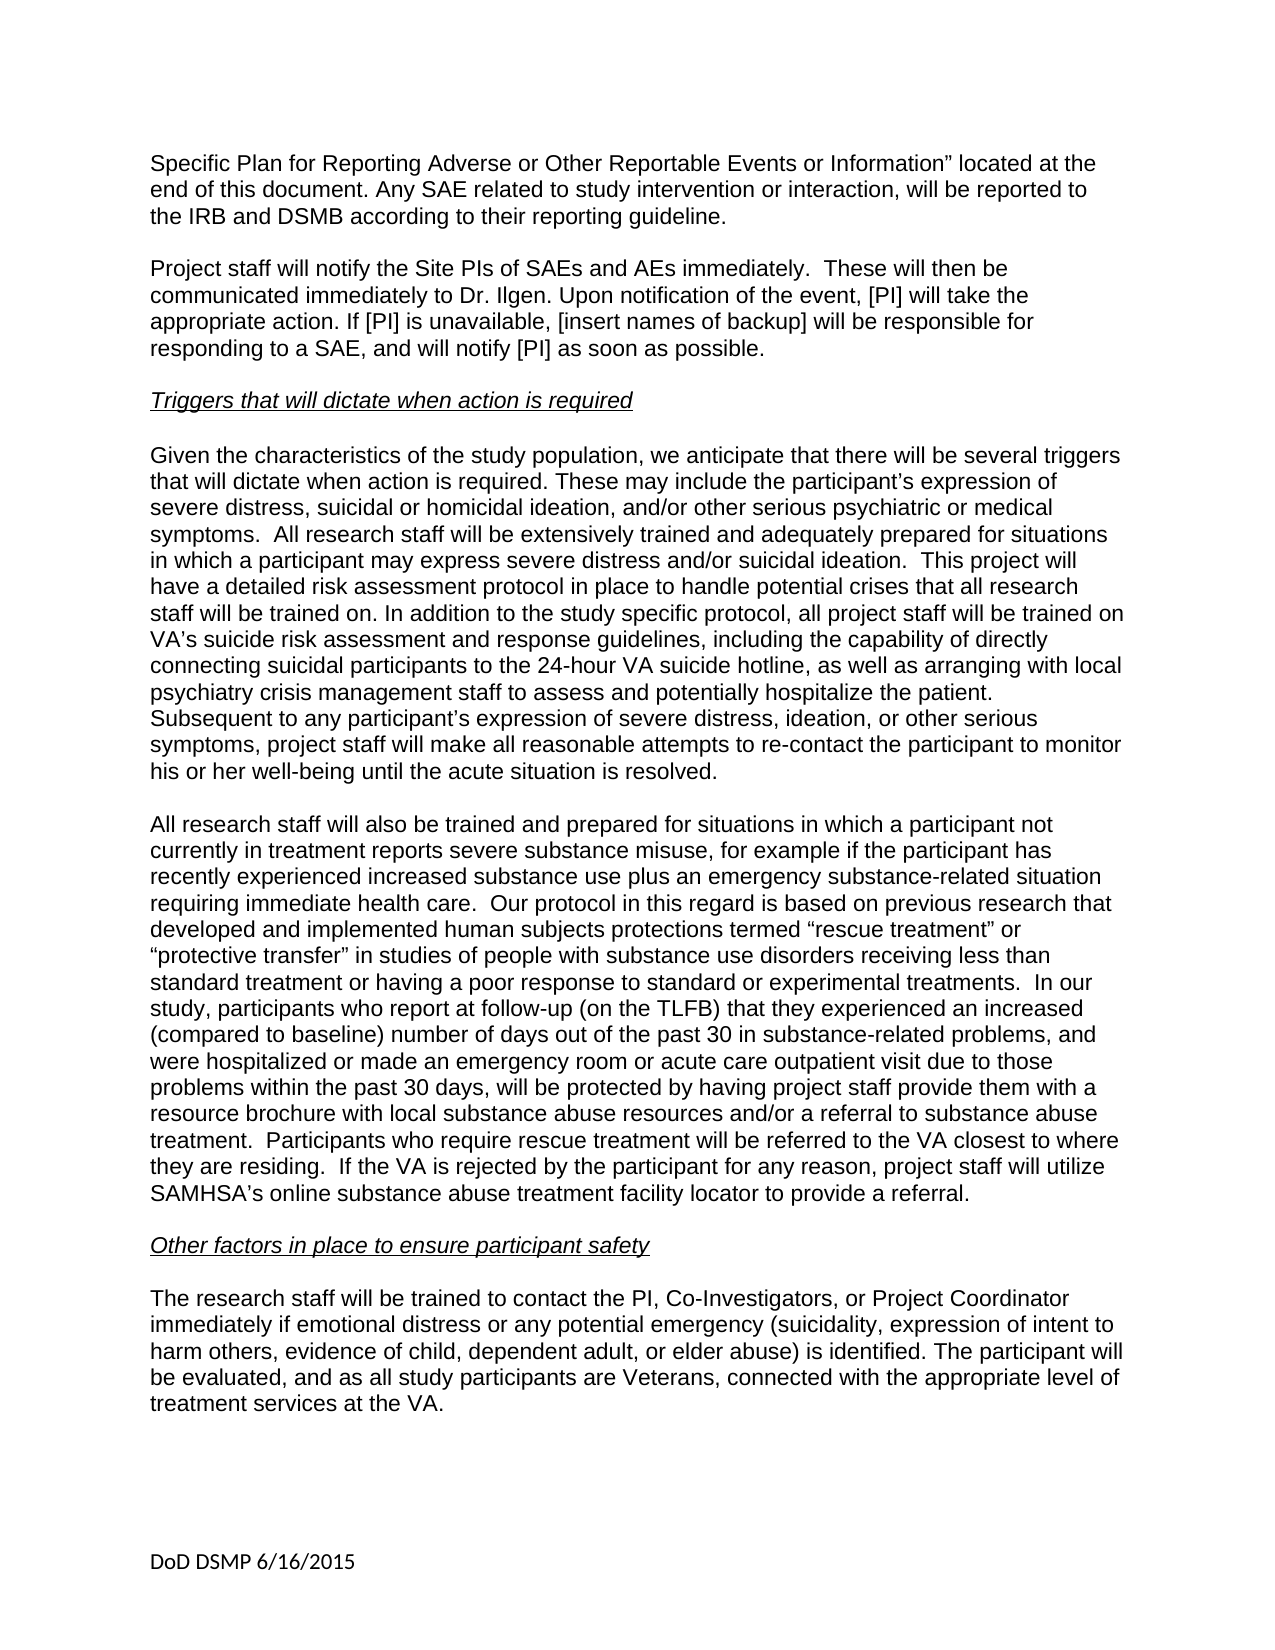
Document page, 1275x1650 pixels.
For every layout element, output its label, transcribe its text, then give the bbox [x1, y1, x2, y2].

text All research staff will also be trained and prepared for situations in which a participant not currently in treatment reports severe substance misuse, for example if the participant has recently experienced increased substance use plus an emergency substance-related situation requiring immediate health care. Our protocol in this regard is based on previous research that developed and implemented human subjects protections termed “rescue treatment” or “protective transfer” in studies of people with substance use disorders receiving less than standard treatment or having a poor response to standard or experimental treatments. In our study, participants who report at follow-up (on the TLFB) that they experienced an increased (compared to baseline) number of days out of the past 30 in substance-related problems, and were hospitalized or made an emergency room or acute care outpatient visit due to those problems within the past 30 days, will be protected by having project staff provide them with a resource brochure with local substance abuse resources and/or a referral to substance abuse treatment. Participants who require rescue treatment will be referred to the VA closest to where they are residing. If the VA is rejected by the participant for any reason, project staff will utilize SAMHSA’s online substance abuse treatment facility locator to provide a referral. [150, 811, 1125, 1206]
text Other factors in place to ensure participant safety [150, 1232, 1125, 1258]
text Triggers that will dictate when action is required [150, 387, 1125, 413]
text Given the characteristics of the study population, we anticipate that there will be several triggers that will dictate when action is required. These may include the participant’s expression of severe distress, suicidal or homicidal ideation, and/or other serious psychiatric or medical symptoms. All research staff will be extensively trained and adequately prepared for situations in which a participant may express severe distress and/or suicidal ideation. This project will have a detailed risk assessment protocol in place to handle potential crises that all research staff will be trained on. In addition to the study specific protocol, all project staff will be trained on VA’s suicide risk assessment and response guidelines, including the capability of directly connecting suicidal participants to the 24-hour VA suicide hotline, as well as arranging with local psychiatry crisis management staff to assess and potentially hospitalize the patient. Subsequent to any participant’s expression of severe distress, ideation, or other serious symptoms, project staff will make all reasonable attempts to re-contact the participant to monitor his or her well-being until the acute situation is resolved. [150, 442, 1125, 784]
text Project staff will notify the Site PIs of SAEs and AEs immediately. These will then be communicated immediately to Dr. Ilgen. Upon notification of the event, [PI] will take the appropriate action. If [PI] is unavailable, [insert names of backup] will be responsible for responding to a SAE, and will notify [PI] as soon as possible. [150, 255, 1125, 361]
text The research staff will be trained to contact the PI, Co-Investigators, or Project Coordinator immediately if emotional distress or any potential emergency (suicidality, expression of intent to harm others, evidence of child, dependent adult, or elder abuse) is identified. The participant will be evaluated, and as all study participants are Veterans, connected with the appropriate level of treatment services at the VA. [150, 1285, 1125, 1417]
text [150, 150, 1125, 229]
